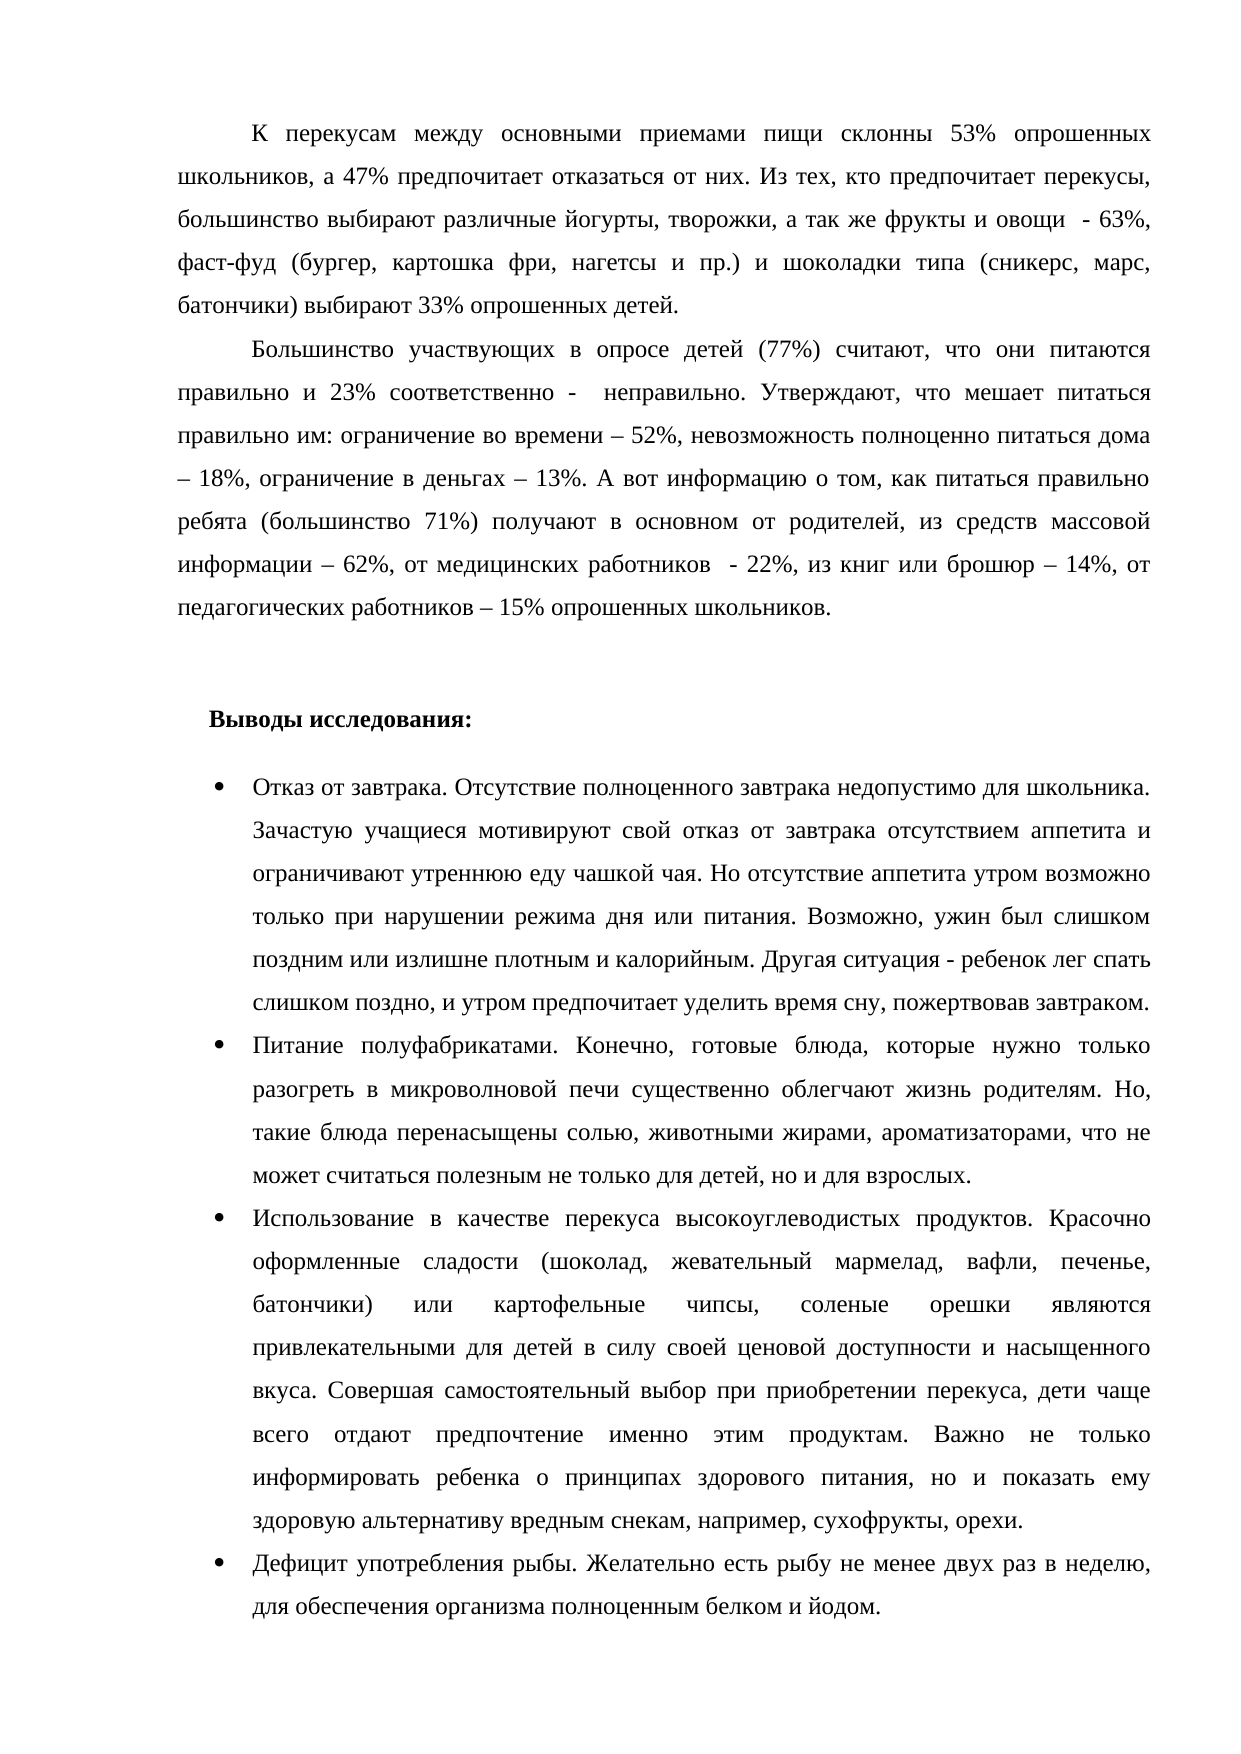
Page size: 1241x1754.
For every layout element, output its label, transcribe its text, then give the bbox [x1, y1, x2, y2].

text Большинство участвующих в опросе детей (77%) считают, что они питаются правильно и 23% соответственно - неправильно. Утверждают, что мешает питаться правильно им: ограничение во времени – 52%, невозможность полноценно питаться дома – 18%, ограничение в деньгах – 13%. А вот информацию о том, как питаться правильно ребята (большинство 71%) получают в основном от родителей, из средств массовой информации – 62%, от медицинских работников - 22%, из книг или брошюр – 14%, от педагогических работников – 15% опрошенных школьников. [177, 334, 1152, 621]
list Дефицит употребления рыбы. Желательно есть рыбу не менее двух раз в неделю, для обеспечения организма полноценным белком и йодом. [215, 1548, 1152, 1620]
list Отказ от завтрака. Отсутствие полноценного завтрака недопустимо для школьника. Зачастую учащиеся мотивируют свой отказ от завтрака отсутствием аппетита и ограничивают утреннюю еду чашкой чая. Но отсутствие аппетита утром возможно только при нарушении режима дня или питания. Возможно, ужин был слишком поздним или излишне плотным и калорийным. Другая ситуация - ребенок лег спать слишком поздно, и утром предпочитает уделить время сну, пожертвовав завтраком. [215, 772, 1152, 1016]
list Использование в качестве перекуса высокоуглеводистых продуктов. Красочно оформленные сладости (шоколад, жевательный мармелад, вафли, печенье, батончики) или картофельные чипсы, соленые орешки являются привлекательными для детей в силу своей ценовой доступности и насыщенного вкуса. Совершая самостоятельный выбор при приобретении перекуса, дети чаще всего отдают предпочтение именно этим продуктам. Важно не только информировать ребенка о принципах здорового питания, но и показать ему здоровую альтернативу вредным снекам, например, сухофрукты, орехи. [215, 1203, 1152, 1534]
text К перекусам между основными приемами пищи склонны 53% опрошенных школьников, а 47% предпочитает отказаться от них. Из тех, кто предпочитает перекусы, большинство выбирают различные йогурты, творожки, а так же фрукты и овощи - 63%, фаст-фуд (бургер, картошка фри, нагетсы и пр.) и шоколадки типа (сникерс, марс, батончики) выбирают 33% опрошенных детей. [177, 118, 1152, 319]
text Выводы исследования: [177, 704, 1152, 732]
list Питание полуфабрикатами. Конечно, готовые блюда, которые нужно только разогреть в микроволновой печи существенно облегчают жизнь родителям. Но, такие блюда перенасыщены солью, животными жирами, ароматизаторами, что не может считаться полезным не только для детей, но и для взрослых. [215, 1031, 1152, 1189]
